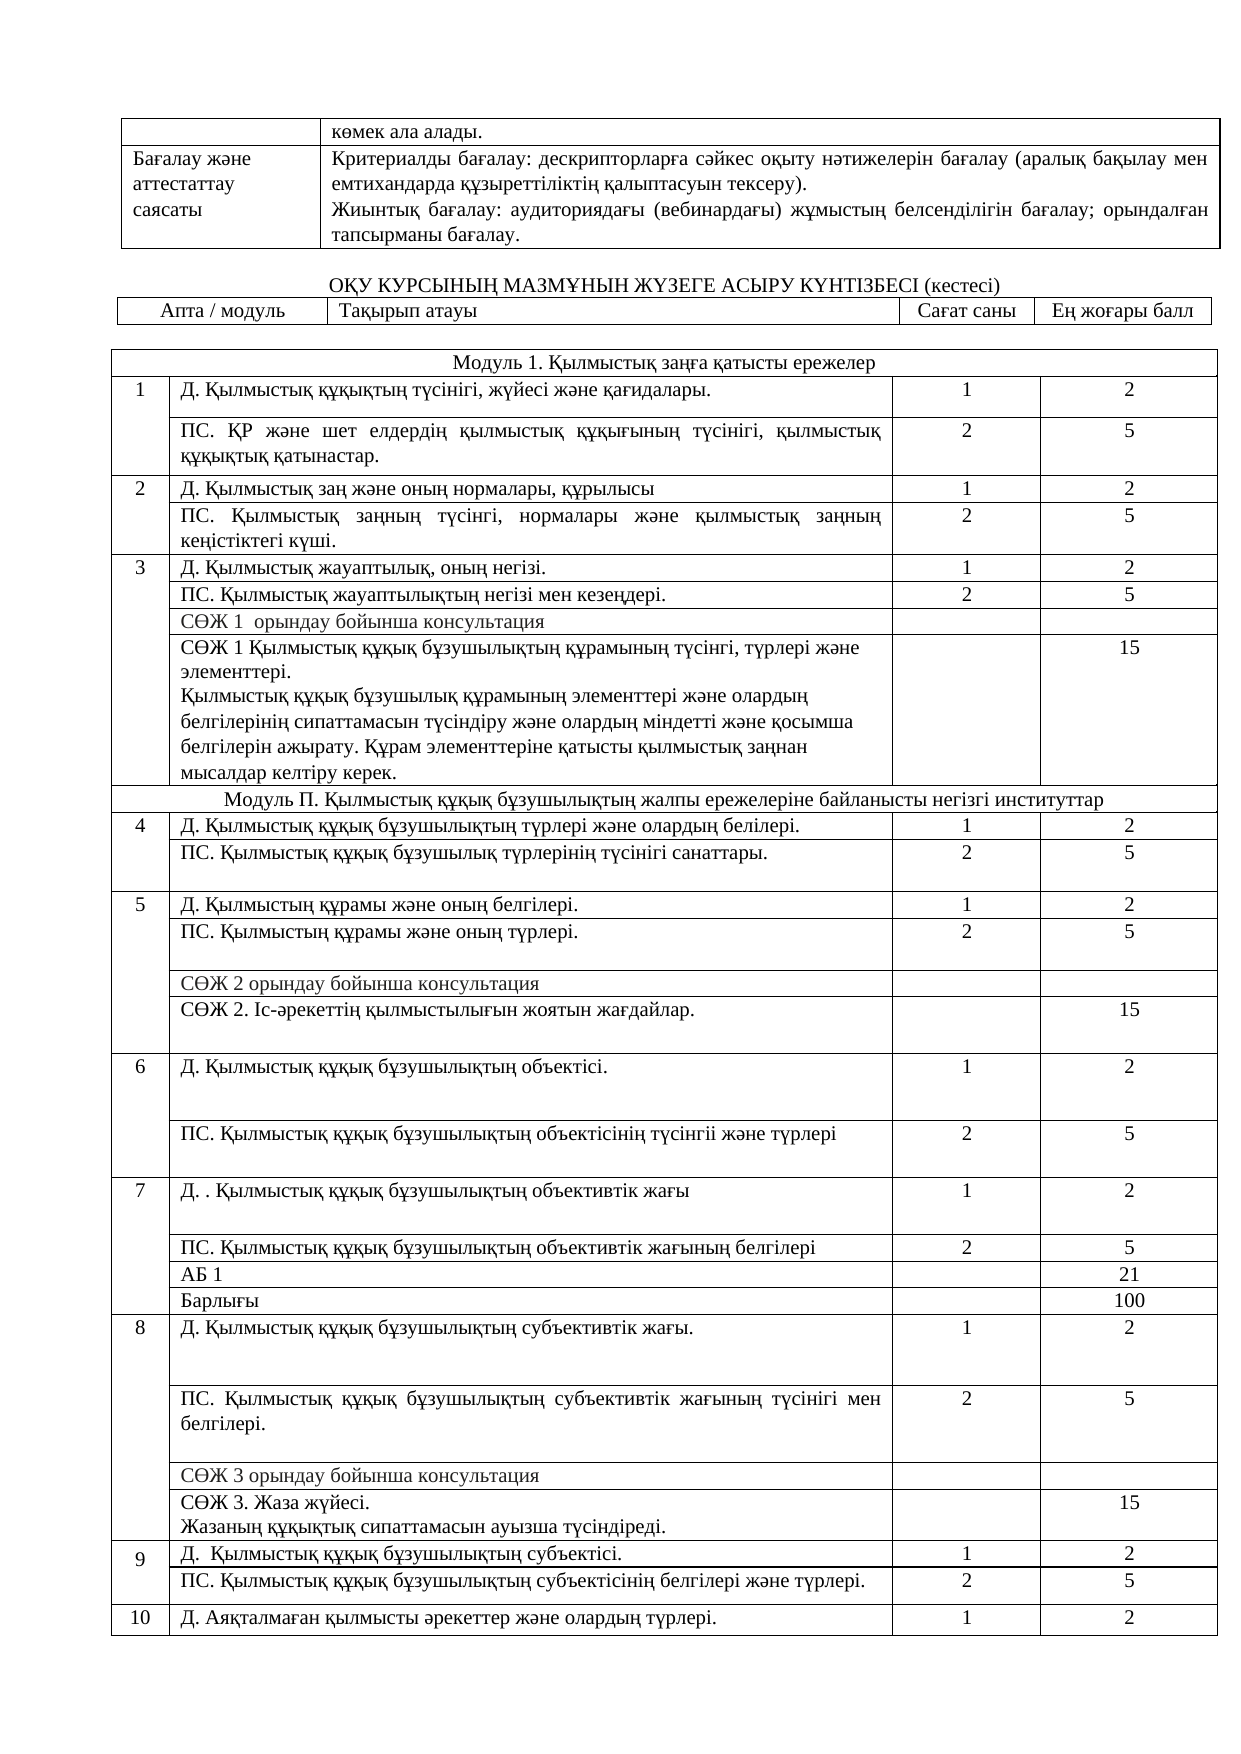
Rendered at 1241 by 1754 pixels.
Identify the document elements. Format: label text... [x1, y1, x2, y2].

table_cell Модуль П. Қылмыстық құқық бұзушылықтың жалпы ережелеріне байланысты негізгі институттар [112, 786, 1217, 812]
table_cell ПС. Қылмыстық құқық бұзушылық түрлерінің түсінігі санаттары. [170, 840, 892, 891]
table_cell Д. Қылмыстық құқық бұзушылықтың объектісі. [170, 1054, 892, 1120]
table_cell ПС. Қылмыстық құқық бұзушылықтың субъективтік жағының түсінігі мен белгілері. [170, 1386, 892, 1462]
table_cell ПС. Қылмыстық құқық бұзушылықтың субъектісінің белгілері және түрлері. [170, 1568, 892, 1604]
table_cell СӨЖ 2 орындау бойынша консультация [170, 971, 892, 996]
table_cell Д. . Қылмыстық құқық бұзушылықтың объективтік жағы [170, 1178, 892, 1234]
table_cell СӨЖ 3 орындау бойынша консультация [170, 1463, 892, 1489]
table_cell ПС. Қылмыстық құқық бұзушылықтың объективтік жағының белгілері [170, 1235, 892, 1261]
table_cell 2 [1041, 1178, 1217, 1234]
table_cell 2 [893, 418, 1040, 475]
table_cell 2 [893, 1121, 1040, 1177]
table_cell Д. Қылмыстық құқық бұзушылықтың субъективтік жағы. [170, 1315, 892, 1385]
table_cell Д. Қылмыстық жауаптылық, оның негізі. [170, 555, 892, 581]
table_cell ПС. ҚР және шет елдердің қылмыстық құқығының түсінігі, қылмыстық құқықтық қатынастар. [170, 418, 892, 475]
table_cell СӨЖ 2. Іс-әрекеттің қылмыстылығын жоятын жағдайлар. [170, 997, 892, 1053]
table_cell 2 [893, 919, 1040, 969]
table_cell 8 [112, 1315, 169, 1540]
table_cell 2 [1041, 476, 1217, 502]
table_cell [893, 971, 1040, 996]
table_cell 100 [1041, 1288, 1217, 1314]
table_cell 2 [1041, 1054, 1217, 1120]
table_cell 5 [1041, 503, 1217, 554]
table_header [321, 119, 1219, 145]
table_cell СӨЖ 3. Жаза жүйесі. Жазаның құқықтық сипаттамасын ауызша түсіндіреді. [170, 1490, 892, 1540]
table_cell АБ 1 [170, 1262, 892, 1287]
table_header Апта / модуль [118, 298, 327, 324]
table_cell ПС. Қылмыстық заңның түсінгі, нормалары және қылмыстық заңның кеңістіктегі күші. [170, 503, 892, 554]
table_cell 1 [893, 892, 1040, 918]
table_cell 7 [112, 1178, 169, 1314]
table_cell [893, 609, 1040, 634]
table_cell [170, 1605, 892, 1635]
table_cell 1 [893, 555, 1040, 581]
table_cell 2 [1041, 1605, 1217, 1635]
table_cell ПС. Қылмыстық құқық бұзушылықтың объектісінің түсінгіі және түрлері [170, 1121, 892, 1177]
table_cell 9 [112, 1541, 169, 1604]
table_cell СӨЖ 1 орындау бойынша консультация [170, 609, 892, 634]
table_cell 2 [893, 1386, 1040, 1462]
table_cell 10 [112, 1605, 169, 1635]
table_cell 1 [893, 1541, 1040, 1566]
table_cell 2 [1041, 377, 1217, 417]
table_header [122, 119, 320, 145]
table_cell 5 [1041, 418, 1217, 475]
table_cell 2 [1041, 555, 1217, 581]
table_cell 1 [893, 377, 1040, 417]
table_cell Д. Қылмыстық құқық бұзушылықтың субъектісі. [170, 1541, 892, 1566]
table_cell Барлығы [170, 1288, 892, 1314]
table_cell 1 [893, 1605, 1040, 1635]
table_cell СӨЖ 1 Қылмыстық құқық бұзушылықтың құрамының түсінгі, түрлері және элементтері. Қылмыстық құқық бұзушылық құрамының элементтері және олардың белгілерінің сипаттамасын түсіндіру және олардың міндетті және қосымша белгілерін ажырату. Құрам элементтеріне қатысты қылмыстық заңнан мысалдар келтіру керек. [170, 635, 892, 785]
table_cell 1 [112, 377, 169, 475]
table_cell 2 [893, 582, 1040, 607]
table_header Сағат саны [900, 298, 1034, 324]
table_cell 1 [893, 1178, 1040, 1234]
table_cell 2 [893, 1568, 1040, 1604]
table_cell [1041, 1463, 1217, 1489]
table_cell 5 [112, 892, 169, 1053]
table_cell 6 [112, 1054, 169, 1177]
table_cell [893, 1288, 1040, 1314]
table_cell Д. Қылмыстық құқық бұзушылықтың түрлері және олардың белілері. [170, 813, 892, 839]
table_cell 21 [1041, 1262, 1217, 1287]
table_cell 2 [112, 476, 169, 554]
table_cell 5 [1041, 1386, 1217, 1462]
table_cell 2 [893, 1235, 1040, 1261]
table_cell [893, 1490, 1040, 1540]
table_header Тақырып атауы [328, 298, 899, 324]
table_cell Д. Қылмыстың құрамы және оның белгілері. [170, 892, 892, 918]
table_cell 2 [1041, 813, 1217, 839]
table_cell [893, 1262, 1040, 1287]
table_cell 3 [112, 555, 169, 785]
table_cell 4 [112, 813, 169, 891]
table_cell [893, 1463, 1040, 1489]
table_cell 5 [1041, 582, 1217, 607]
table_cell [893, 635, 1040, 785]
table_cell 2 [1041, 1315, 1217, 1385]
table_cell 5 [1041, 840, 1217, 891]
table_cell Д. Қылмыстық құқықтың түсінігі, жүйесі және қағидалары. [170, 377, 892, 417]
table_cell 5 [1041, 1235, 1217, 1261]
table_cell ПС. Қылмыстың құрамы және оның түрлері. [170, 919, 892, 969]
table_cell 2 [1041, 1541, 1217, 1566]
text ОҚУ КУРСЫНЫҢ МАЗМҰНЫН ЖҮЗЕГЕ АСЫРУ КҮНТІЗБЕСІ (кестесі) [177, 273, 1152, 297]
table_cell Бағалау және аттестаттау саясаты [122, 146, 320, 248]
table_cell 15 [1041, 997, 1217, 1053]
table_cell 15 [1041, 1490, 1217, 1540]
table_cell 5 [1041, 1121, 1217, 1177]
table_cell [893, 997, 1040, 1053]
table_header Модуль 1. Қылмыстық заңға қатысты ережелер [112, 350, 1217, 376]
table_cell 5 [1041, 919, 1217, 969]
table_cell 5 [1041, 1568, 1217, 1604]
table_cell 15 [1041, 635, 1217, 785]
table_cell 2 [893, 840, 1040, 891]
table_cell Критериалды бағалау: дескрипторларға сәйкес оқыту нәтижелерін бағалау (аралық бақылау мен емтихандарда құзыреттіліктің қалыптасуын тексеру). Жиынтық бағалау: аудиториядағы (вебинардағы) жұмыстың белсенділігін бағалау; орындалған тапсырманы бағалау. [321, 146, 1219, 248]
table_cell 2 [893, 503, 1040, 554]
table_cell 2 [1041, 892, 1217, 918]
table_cell 1 [893, 1315, 1040, 1385]
table_cell 1 [893, 1054, 1040, 1120]
table_cell [1041, 971, 1217, 996]
table_cell [1041, 609, 1217, 634]
table_cell Д. Қылмыстық заң және оның нормалары, құрылысы [170, 476, 892, 502]
table_cell 1 [893, 476, 1040, 502]
table_cell ПС. Қылмыстық жауаптылықтың негізі мен кезеңдері. [170, 582, 892, 607]
table_cell 1 [893, 813, 1040, 839]
table_header Ең жоғары балл [1035, 298, 1211, 324]
